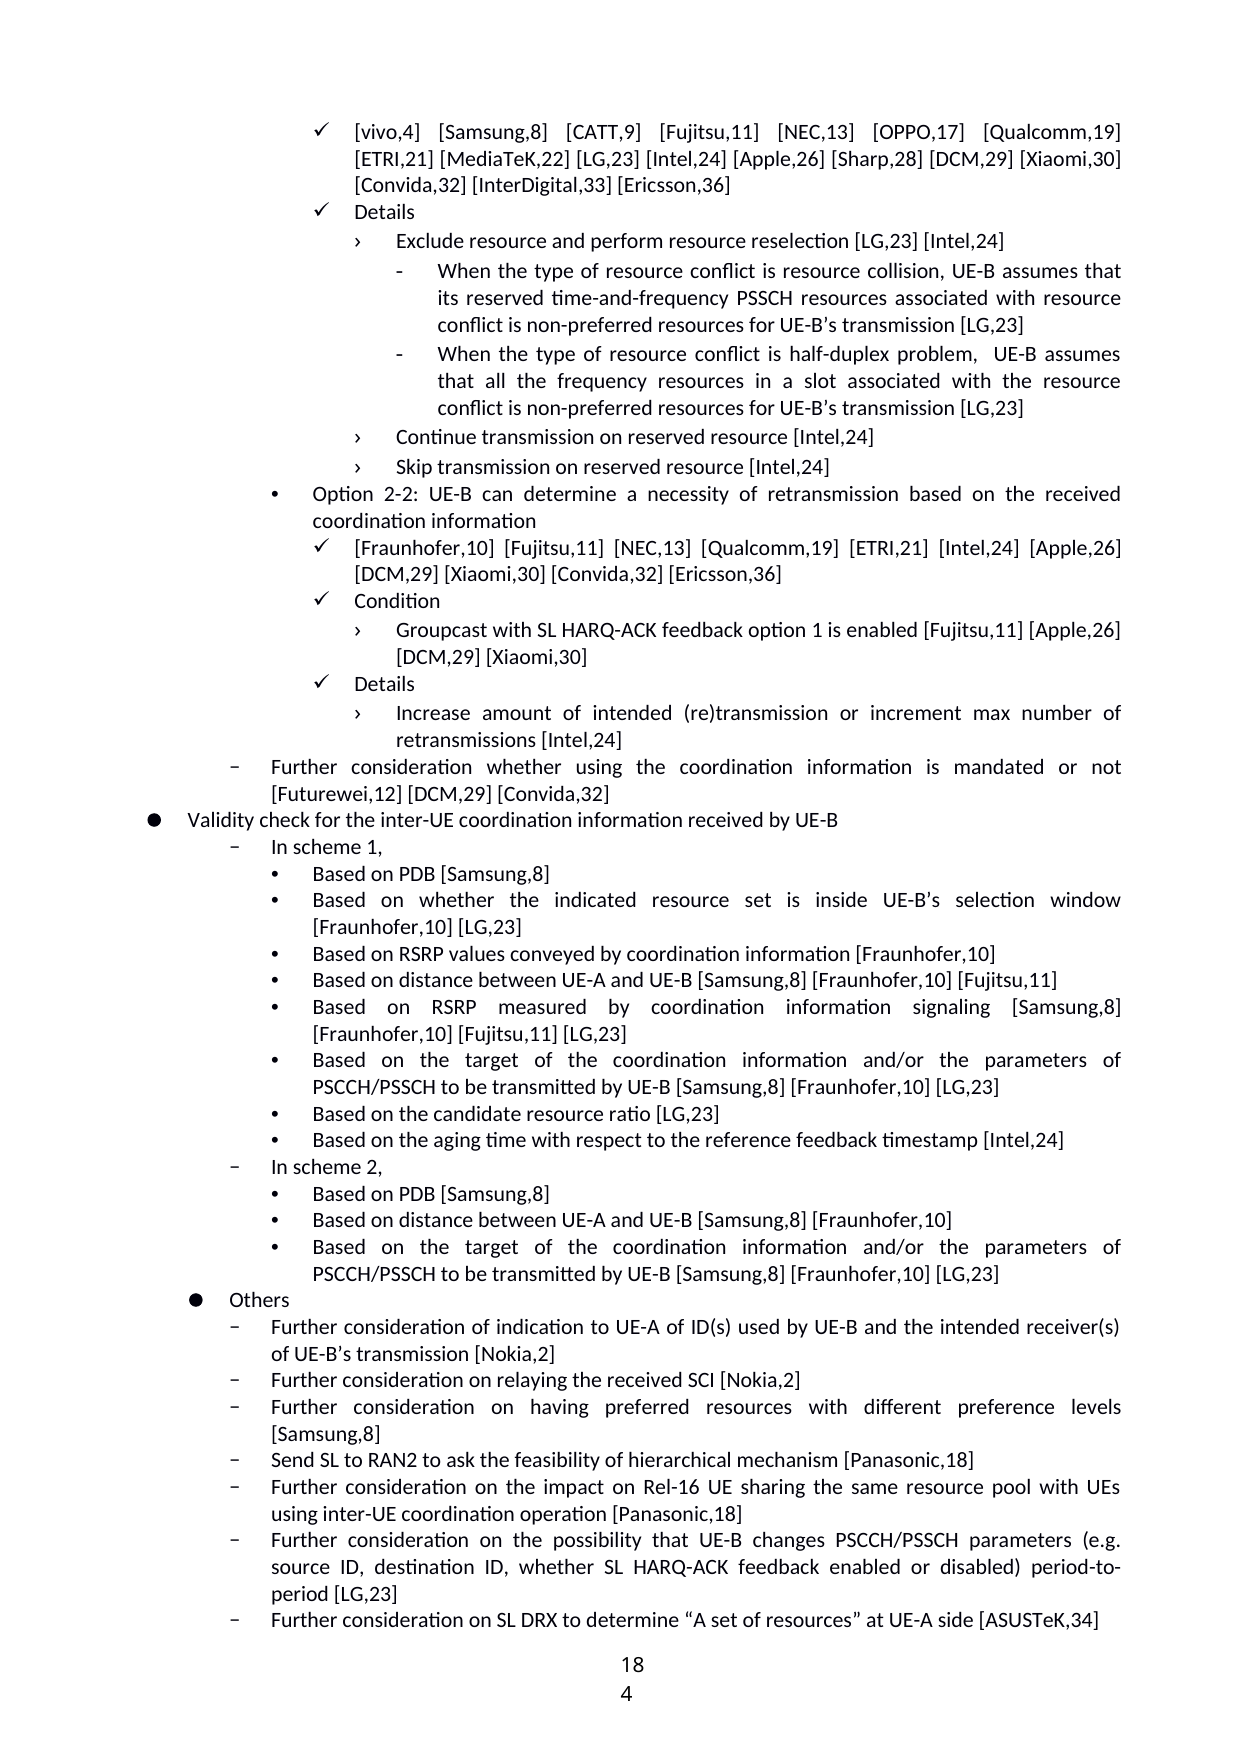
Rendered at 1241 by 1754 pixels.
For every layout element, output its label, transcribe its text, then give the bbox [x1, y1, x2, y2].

list Based on the target of the coordination information and/or the parameters of PSCCH/PSSCH to be transmitted by UE-B [Samsung,8] [Fraunhofer,10] [LG,23] [271, 1233, 1122, 1287]
list Based on PDB [Samsung,8] [271, 860, 1122, 887]
list In scheme 2, [229, 1153, 1122, 1180]
list Based on RSRP measured by coordination information signaling [Samsung,8] [Fraunhofer,10] [Fujitsu,11] [LG,23] [271, 993, 1122, 1047]
list Based on the candidate resource ratio [LG,23] [271, 1100, 1122, 1127]
list Further consideration on having preferred resources with different preference levels [Samsung,8] [229, 1393, 1122, 1447]
list Based on PDB [Samsung,8] [271, 1180, 1122, 1207]
list Option 2-2: UE-B can determine a necessity of retransmission based on the received coordination information [271, 480, 1122, 534]
list Based on the aging time with respect to the reference feedback timestamp [Intel,24] [271, 1127, 1122, 1153]
list [vivo,4] [Samsung,8] [CATT,9] [Fujitsu,11] [NEC,13] [OPPO,17] [Qualcomm,19] [ETRI,21] [MediaTeK,22] [LG,23] [Intel,24] [Apple,26] [Sharp,28] [DCM,29] [Xiaomi,30] [Convida,32] [InterDigital,33] [Ericsson,36] [312, 118, 1122, 198]
list In scheme 1, [229, 833, 1122, 860]
list Others [187, 1287, 1122, 1313]
list Exclude resource and perform resource reselection [LG,23] [Intel,24] [354, 225, 1122, 254]
list Based on RSRP values conveyed by coordination information [Fraunhofer,10] [271, 940, 1122, 967]
list Skip transmission on reserved resource [Intel,24] [354, 451, 1122, 480]
list Further consideration whether using the coordination information is mandated or not [Futurewei,12] [DCM,29] [Convida,32] [229, 753, 1122, 807]
list Based on whether the indicated resource set is inside UE-B’s selection window [Fraunhofer,10] [LG,23] [271, 887, 1122, 940]
list Based on distance between UE-A and UE-B [Samsung,8] [Fraunhofer,10] [271, 1207, 1122, 1233]
list Further consideration on relaying the received SCI [Nokia,2] [229, 1367, 1122, 1393]
list When the type of resource conflict is half-duplex problem, UE-B assumes that all the frequency resources in a slot associated with the resource conflict is non-preferred resources for UE-B’s transmission [LG,23] [396, 338, 1122, 421]
list Increase amount of intended (re)transmission or increment max number of retransmissions [Intel,24] [354, 697, 1122, 753]
list [Fraunhofer,10] [Fujitsu,11] [NEC,13] [Qualcomm,19] [ETRI,21] [Intel,24] [Apple,26] [DCM,29] [Xiaomi,30] [Convida,32] [Ericsson,36] [312, 534, 1122, 587]
list Validity check for the inter-UE coordination information received by UE-B [146, 807, 1122, 833]
list Send SL to RAN2 to ask the feasibility of hierarchical mechanism [Panasonic,18] [229, 1447, 1122, 1473]
list Groupcast with SL HARQ-ACK feedback option 1 is enabled [Fujitsu,11] [Apple,26] [DCM,29] [Xiaomi,30] [354, 614, 1122, 670]
list Details [312, 198, 1122, 225]
list Based on the target of the coordination information and/or the parameters of PSCCH/PSSCH to be transmitted by UE-B [Samsung,8] [Fraunhofer,10] [LG,23] [271, 1047, 1122, 1100]
list Based on distance between UE-A and UE-B [Samsung,8] [Fraunhofer,10] [Fujitsu,11] [271, 967, 1122, 993]
list When the type of resource conflict is resource collision, UE-B assumes that its reserved time-and-frequency PSSCH resources associated with resource conflict is non-preferred resources for UE-B’s transmission [LG,23] [396, 254, 1122, 338]
list Condition [312, 587, 1122, 614]
list Further consideration of indication to UE-A of ID(s) used by UE-B and the intended receiver(s) of UE-B’s transmission [Nokia,2] [229, 1313, 1122, 1367]
list Further consideration on the possibility that UE-B changes PSCCH/PSSCH parameters (e.g. source ID, destination ID, whether SL HARQ-ACK feedback enabled or disabled) period-to-period [LG,23] [229, 1527, 1122, 1607]
list Further consideration on the impact on Rel-16 UE sharing the same resource pool with UEs using inter-UE coordination operation [Panasonic,18] [229, 1473, 1122, 1527]
list Further consideration on SL DRX to determine “A set of resources” at UE-A side [ASUSTeK,34] [229, 1607, 1122, 1633]
list Continue transmission on reserved resource [Intel,24] [354, 421, 1122, 451]
list Details [312, 670, 1122, 697]
